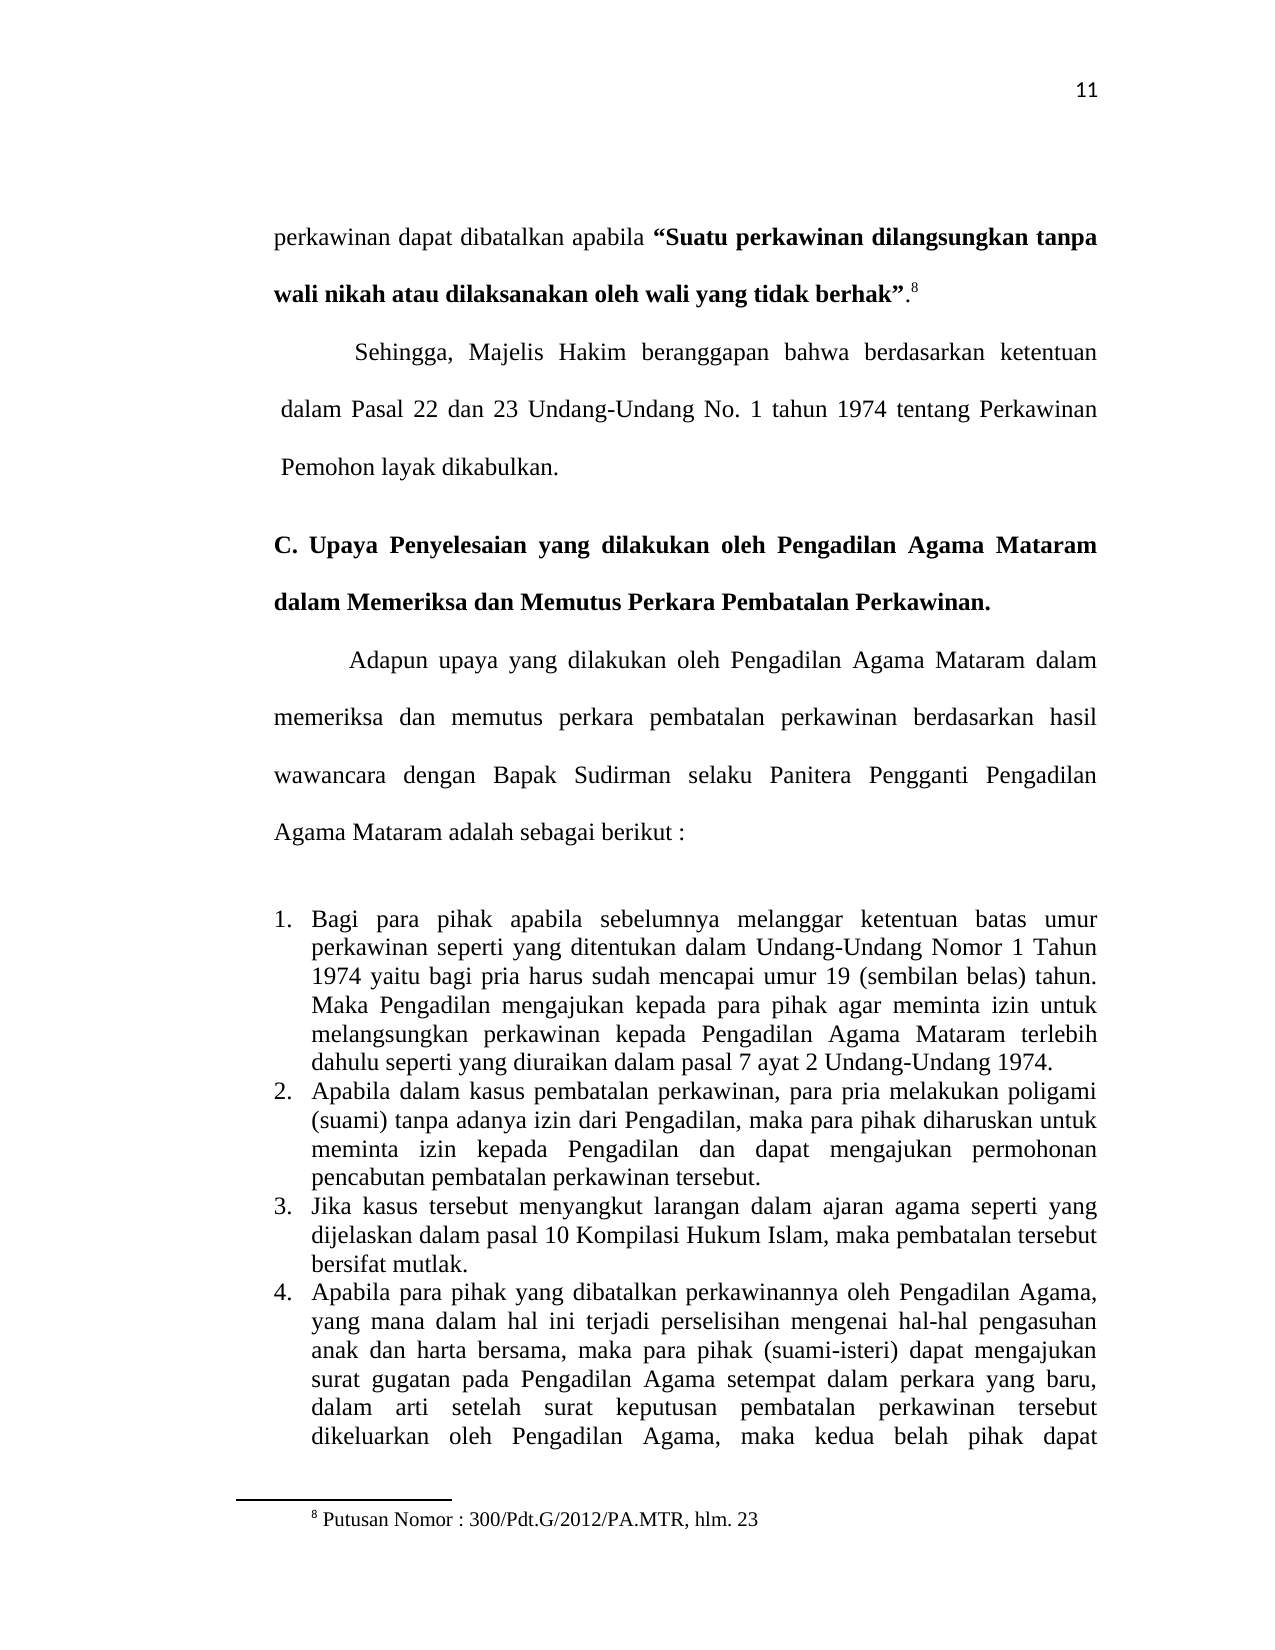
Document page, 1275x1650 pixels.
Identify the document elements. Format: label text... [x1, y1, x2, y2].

text Adapun upaya yang dilakukan oleh Pengadilan Agama Mataram dalam memeriksa dan memutus perkara pembatalan perkawinan berdasarkan hasil wawancara dengan Bapak Sudirman selaku Panitera Pengganti Pengadilan Agama Mataram adalah sebagai berikut : [274, 645, 1098, 846]
list Jika kasus tersebut menyangkut larangan dalam ajaran agama seperti yang dijelaskan dalam pasal 10 Kompilasi Hukum Islam, maka pembatalan tersebut bersifat mutlak. [274, 1191, 1098, 1277]
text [274, 222, 1098, 308]
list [274, 1277, 1098, 1450]
list Sehingga, Majelis Hakim beranggapan bahwa berdasarkan ketentuan dalam Pasal 22 dan 23 Undang-Undang No. 1 tahun 1974 tentang Perkawinan Pemohon layak dikabulkan. [281, 337, 1098, 480]
list C. Upaya Penyelesaian yang dilakukan oleh Pengadilan Agama Mataram dalam Memeriksa dan Memutus Perkara Pembatalan Perkawinan. [274, 530, 1098, 616]
list Apabila dalam kasus pembatalan perkawinan, para pria melakukan poligami (suami) tanpa adanya izin dari Pengadilan, maka para pihak diharuskan untuk meminta izin kepada Pengadilan dan dapat mengajukan permohonan pencabutan pembatalan perkawinan tersebut. [274, 1076, 1098, 1191]
list Bagi para pihak apabila sebelumnya melanggar ketentuan batas umur perkawinan seperti yang ditentukan dalam Undang-Undang Nomor 1 Tahun 1974 yaitu bagi pria harus sudah mencapai umur 19 (sembilan belas) tahun. Maka Pengadilan mengajukan kepada para pihak agar meminta izin untuk melangsungkan perkawinan kepada Pengadilan Agama Mataram terlebih dahulu seperti yang diuraikan dalam pasal 7 ayat 2 Undang-Undang 1974. [274, 904, 1098, 1076]
